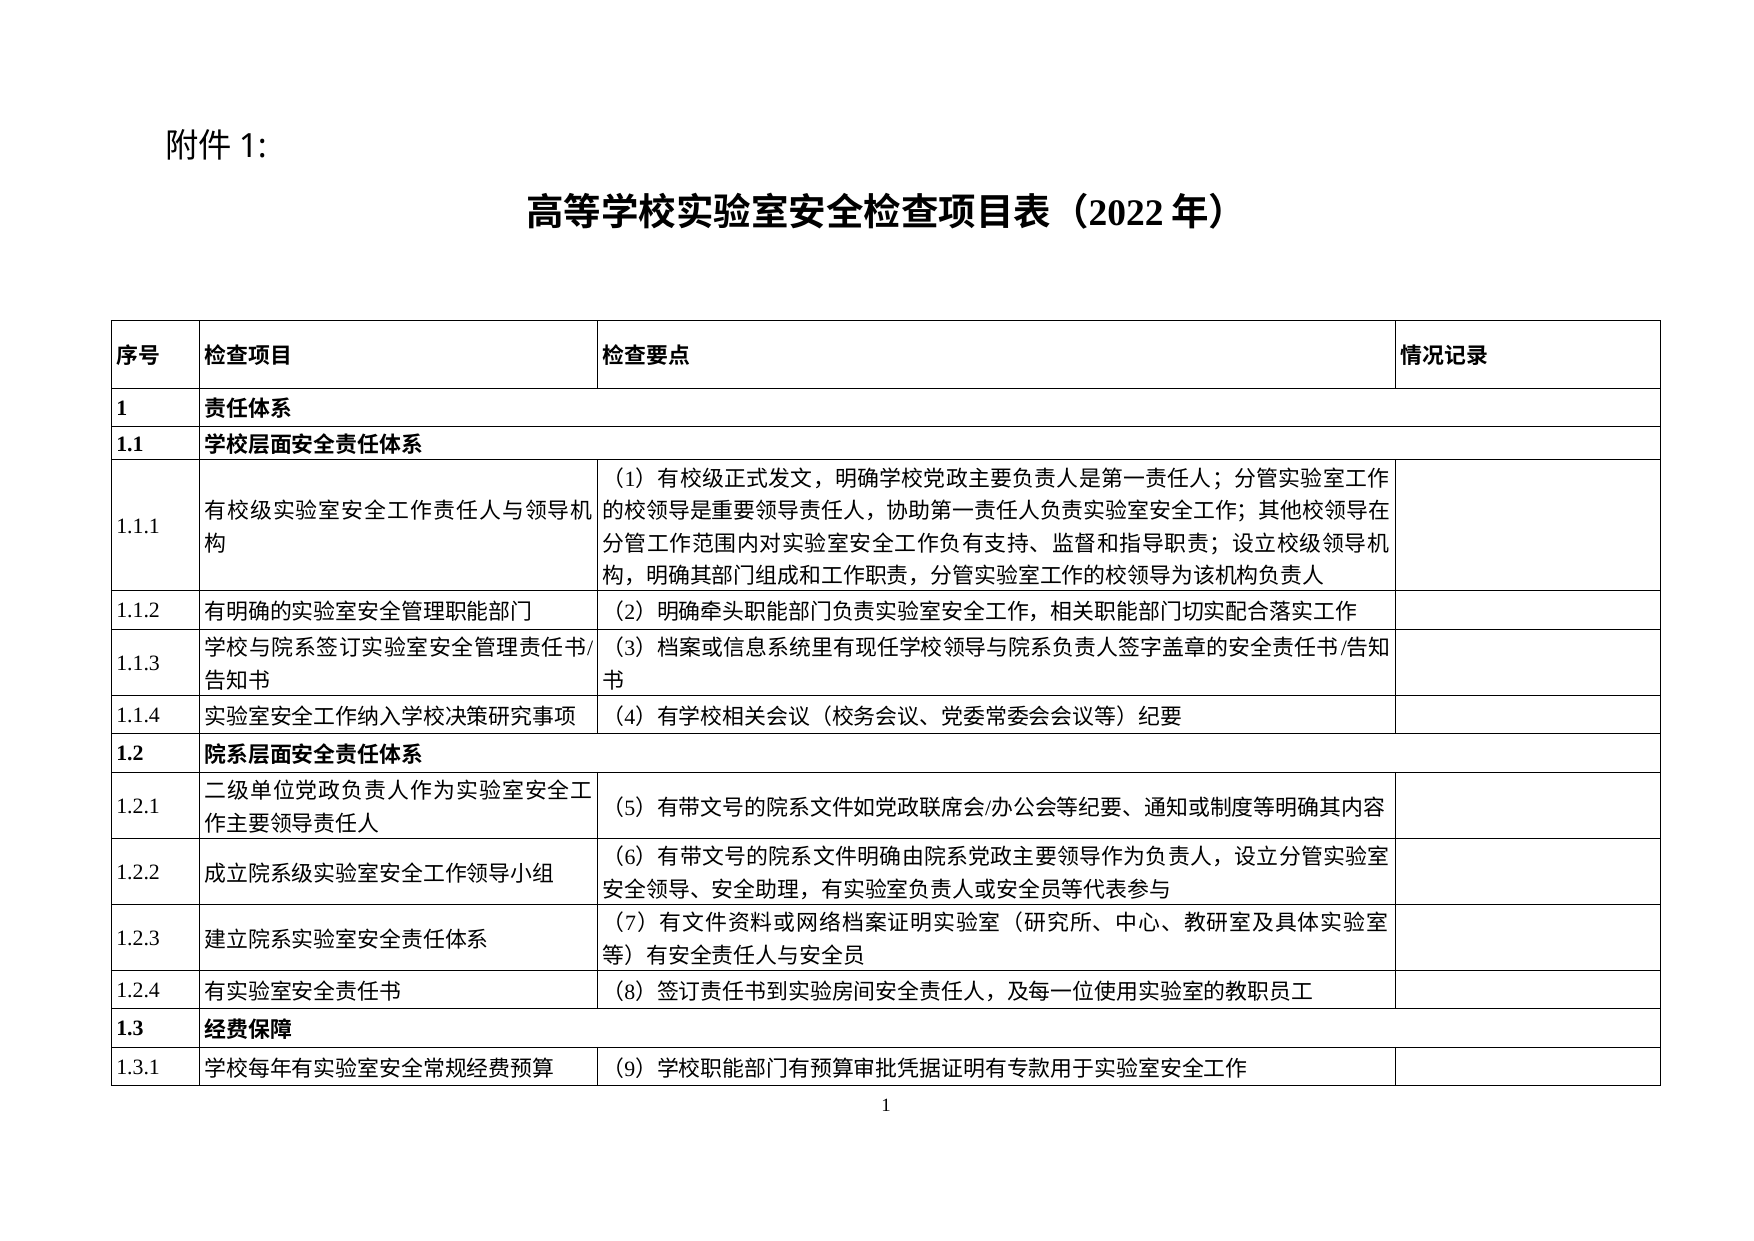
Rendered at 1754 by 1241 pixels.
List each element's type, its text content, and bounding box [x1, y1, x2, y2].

table_cell 1.2 [112, 734, 199, 772]
table_cell 1.3 [112, 1009, 199, 1047]
table_cell 1.2.1 [112, 773, 199, 838]
table_cell 有校级实验室安全工作责任人与领导机构 [200, 460, 597, 590]
table_cell （8）签订责任书到实验房间安全责任人，及每一位使用实验室的教职员工 [598, 971, 1395, 1008]
table_header 序号 [112, 321, 199, 387]
table_cell [1396, 773, 1660, 838]
table_cell 1.2.3 [112, 905, 199, 970]
table_cell [1396, 971, 1660, 1008]
table_cell 学校层面安全责任体系 [200, 427, 1660, 459]
table_cell 1.1 [112, 427, 199, 459]
table_cell 建立院系实验室安全责任体系 [200, 905, 597, 970]
table_header 检查要点 [598, 321, 1395, 387]
table_cell 1.1.1 [112, 460, 199, 590]
table_cell 责任体系 [200, 389, 1660, 426]
table_cell 1.2.4 [112, 971, 199, 1008]
table_cell [1396, 905, 1660, 970]
table_cell 院系层面安全责任体系 [200, 734, 1660, 772]
table_cell 学校每年有实验室安全常规经费预算 [200, 1048, 597, 1085]
table_cell （4）有学校相关会议（校务会议、党委常委会会议等）纪要 [598, 696, 1395, 733]
table_cell 1 [112, 389, 199, 426]
table_cell （5）有带文号的院系文件如党政联席会/办公会等纪要、通知或制度等明确其内容 [598, 773, 1395, 838]
table_cell [1396, 460, 1660, 590]
table_cell [1396, 591, 1660, 629]
table_cell 1.2.2 [112, 839, 199, 904]
table_cell 二级单位党政负责人作为实验室安全工作主要领导责任人 [200, 773, 597, 838]
table_cell 成立院系级实验室安全工作领导小组 [200, 839, 597, 904]
table_header 检查项目 [200, 321, 597, 387]
table_cell 实验室安全工作纳入学校决策研究事项 [200, 696, 597, 733]
table_cell 1.1.4 [112, 696, 199, 733]
table_cell （2）明确牵头职能部门负责实验室安全工作，相关职能部门切实配合落实工作 [598, 591, 1395, 629]
table_cell （9）学校职能部门有预算审批凭据证明有专款用于实验室安全工作 [598, 1048, 1395, 1085]
table_cell （1）有校级正式发文，明确学校党政主要负责人是第一责任人；分管实验室工作的校领导是重要领导责任人，协助第一责任人负责实验室安全工作；其他校领导在分管工作范围内对实验室安全工作负有支持、监督和指导职责；设立校级领导机构，明确其部门组成和工作职责，分管实验室工作的校领导为该机构负责人 [598, 460, 1395, 590]
table_cell 有明确的实验室安全管理职能部门 [200, 591, 597, 629]
table_cell （6）有带文号的院系文件明确由院系党政主要领导作为负责人，设立分管实验室安全领导、安全助理，有实验室负责人或安全员等代表参与 [598, 839, 1395, 904]
table_cell [1396, 1048, 1660, 1085]
table_header 情况记录 [1396, 321, 1660, 387]
table_cell [1396, 839, 1660, 904]
table_cell 经费保障 [200, 1009, 1660, 1047]
text 附件1: [165, 115, 1606, 167]
table_cell [1396, 630, 1660, 695]
table_cell [1396, 696, 1660, 733]
text 高等学校实验室安全检查项目表（2022年） [165, 184, 1606, 236]
table_cell （3）档案或信息系统里有现任学校领导与院系负责人签字盖章的安全责任书/告知书 [598, 630, 1395, 695]
table_cell 1.3.1 [112, 1048, 199, 1085]
table_cell 1.1.2 [112, 591, 199, 629]
table_cell 学校与院系签订实验室安全管理责任书/告知书 [200, 630, 597, 695]
table_cell 有实验室安全责任书 [200, 971, 597, 1008]
table_cell （7）有文件资料或网络档案证明实验室（研究所、中心、教研室及具体实验室等）有安全责任人与安全员 [598, 905, 1395, 970]
table_cell 1.1.3 [112, 630, 199, 695]
